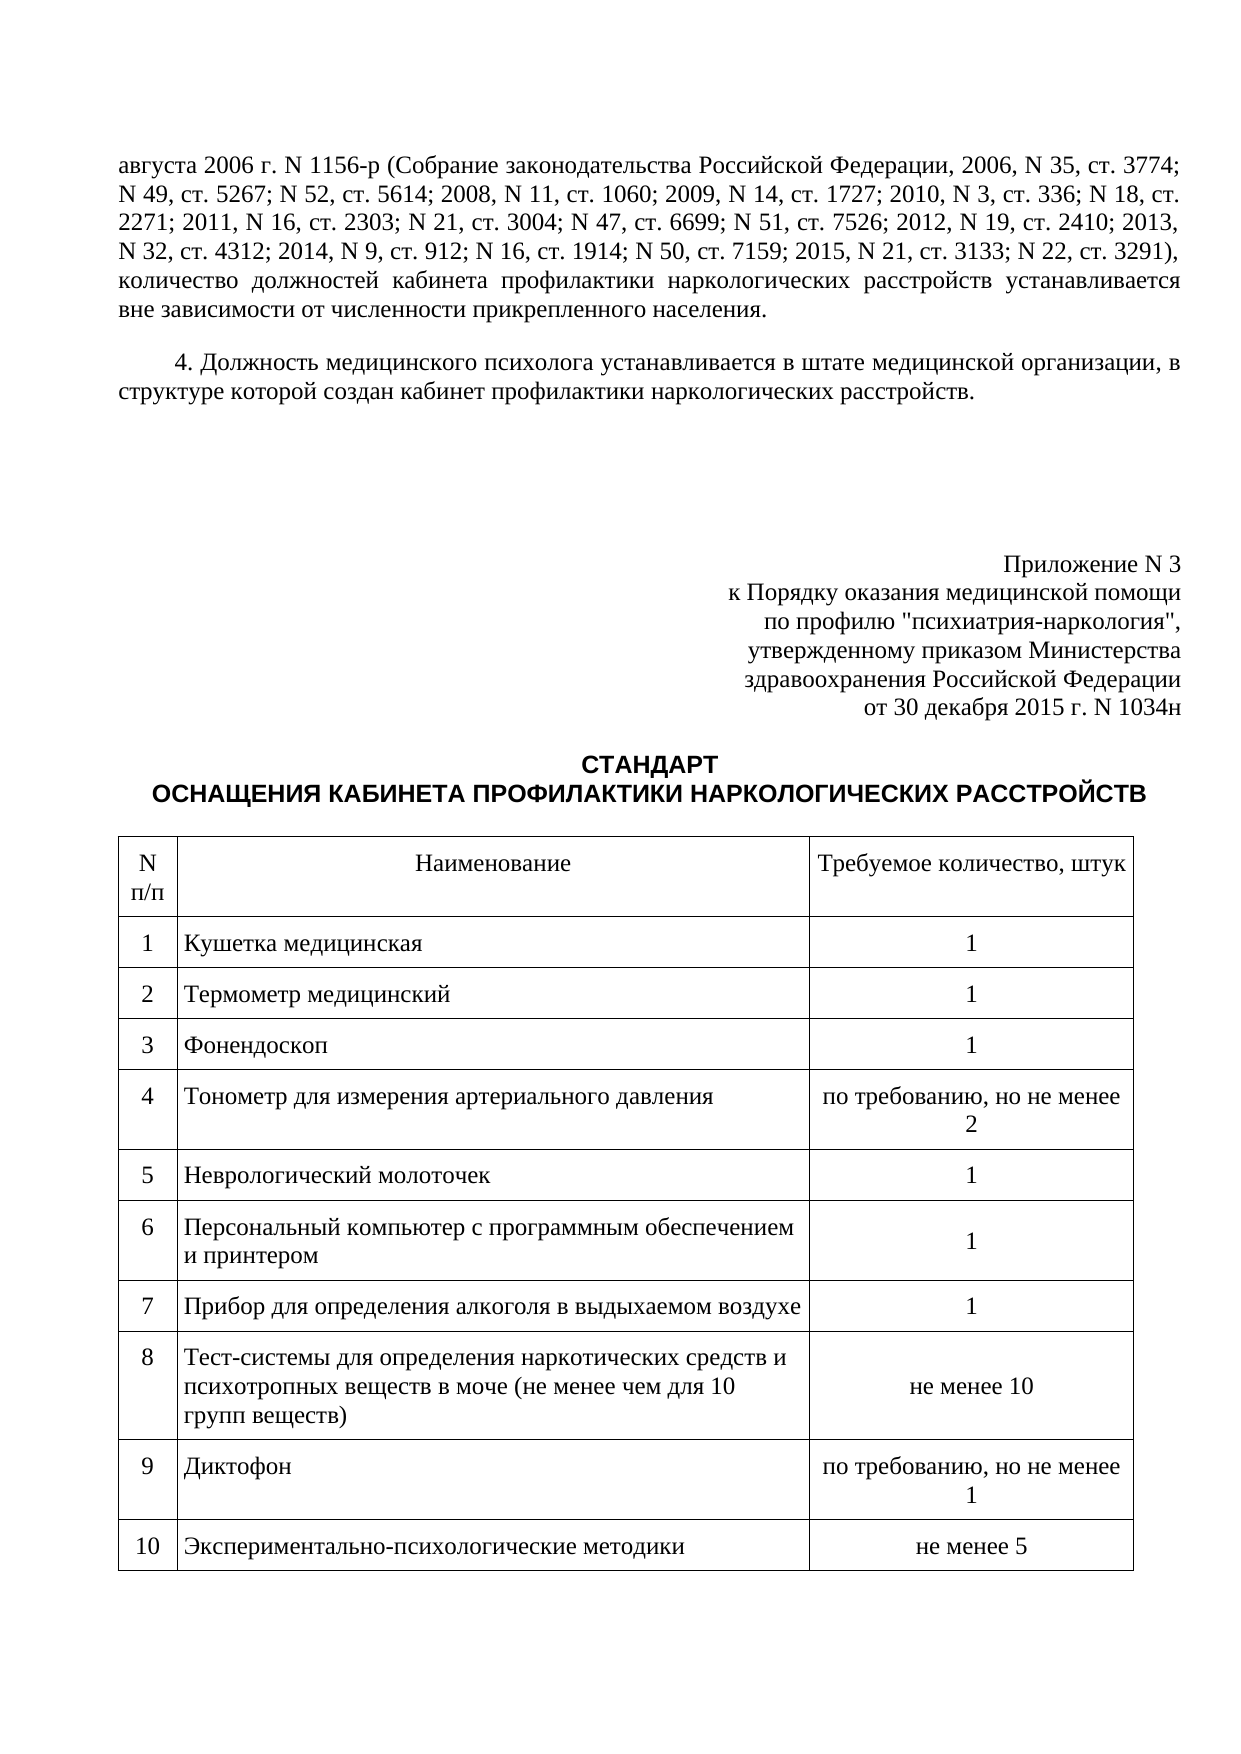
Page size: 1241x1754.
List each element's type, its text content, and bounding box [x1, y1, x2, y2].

table_cell 1 [810, 1019, 1133, 1069]
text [118, 150, 1181, 322]
table_cell Термометр медицинский [178, 968, 809, 1018]
table_cell по требованию, но не менее 2 [810, 1070, 1133, 1149]
table_cell Тест-системы для определения наркотических средств и психотропных веществ в моче (не менее чем для 10 групп веществ) [178, 1332, 809, 1439]
table_cell Диктофон [178, 1440, 809, 1519]
table_cell Неврологический молоточек [178, 1150, 809, 1200]
table_cell 1 [810, 917, 1133, 967]
table_cell 4 [119, 1070, 177, 1149]
title СТАНДАРТ [118, 750, 1181, 779]
text от 30 декабря 2015 г. N 1034н [118, 692, 1181, 721]
table_header Требуемое количество, штук [810, 837, 1133, 916]
text к Порядку оказания медицинской помощи [118, 577, 1181, 606]
table_cell Прибор для определения алкоголя в выдыхаемом воздухе [178, 1281, 809, 1331]
table_cell не менее 10 [810, 1332, 1133, 1439]
title ОСНАЩЕНИЯ КАБИНЕТА ПРОФИЛАКТИКИ НАРКОЛОГИЧЕСКИХ РАССТРОЙСТВ [118, 779, 1181, 807]
table_cell Экспериментально-психологические методики [178, 1520, 809, 1570]
table_header Наименование [178, 837, 809, 916]
table_cell 1 [119, 917, 177, 967]
table_cell 9 [119, 1440, 177, 1519]
table_cell 10 [119, 1520, 177, 1570]
text Приложение N 3 [118, 549, 1181, 577]
table_cell 1 [810, 1281, 1133, 1331]
table_cell 8 [119, 1332, 177, 1439]
table_cell 1 [810, 968, 1133, 1018]
text 4. Должность медицинского психолога устанавливается в штате медицинской организации, в структуре которой создан кабинет профилактики наркологических расстройств. [118, 347, 1181, 405]
table_cell 7 [119, 1281, 177, 1331]
table_cell 1 [810, 1201, 1133, 1280]
table_cell 3 [119, 1019, 177, 1069]
text утвержденному приказом Министерства [118, 635, 1181, 664]
table_cell 1 [810, 1150, 1133, 1200]
table_cell Кушетка медицинская [178, 917, 809, 967]
text по профилю "психиатрия-наркология", [118, 606, 1181, 635]
table_cell по требованию, но не менее 1 [810, 1440, 1133, 1519]
text здравоохранения Российской Федерации [118, 664, 1181, 692]
table_cell 5 [119, 1150, 177, 1200]
table_cell 2 [119, 968, 177, 1018]
table_header N п/п [119, 837, 177, 916]
table_cell не менее 5 [810, 1520, 1133, 1570]
table_cell Персональный компьютер с программным обеспечением и принтером [178, 1201, 809, 1280]
table_cell Фонендоскоп [178, 1019, 809, 1069]
table_cell 6 [119, 1201, 177, 1280]
table_cell Тонометр для измерения артериального давления [178, 1070, 809, 1149]
